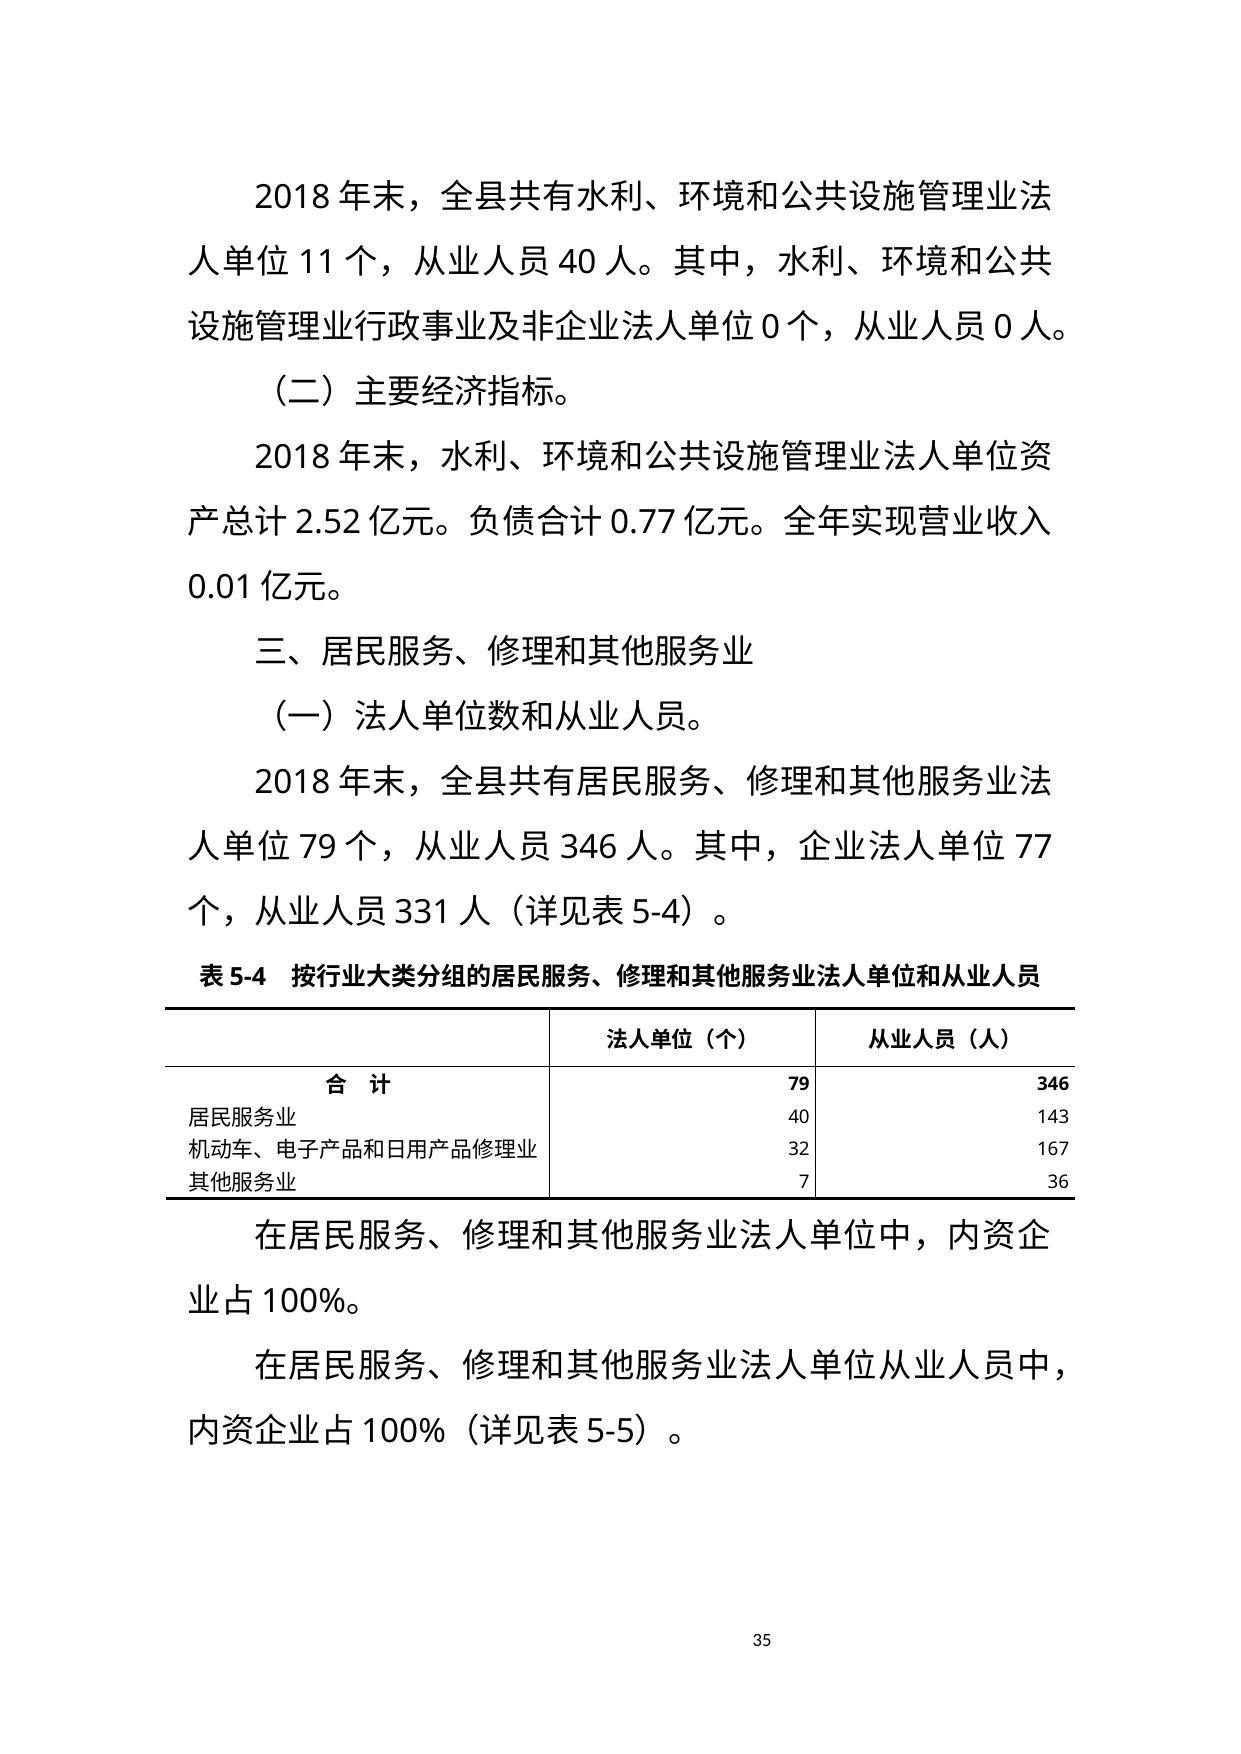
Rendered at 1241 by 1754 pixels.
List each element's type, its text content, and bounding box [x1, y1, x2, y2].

text 2018年末，水利、环境和公共设施管理业法人单位资产总计2.52亿元。负债合计0.77亿元。全年实现营业收入0.01亿元。 [187, 422, 1053, 617]
table_cell 从业人员（人） [816, 1010, 1075, 1066]
table_cell 居民服务业 [166, 1100, 549, 1132]
table_cell 167 [816, 1132, 1075, 1164]
text 在居民服务、修理和其他服务业法人单位从业人员中，内资企业占100%（详见表5-5）。 [187, 1330, 1053, 1460]
table_cell 机动车、电子产品和日用产品修理业 [166, 1132, 549, 1164]
table_cell 36 [816, 1165, 1075, 1197]
text （一）法人单位数和从业人员。 [187, 682, 1053, 747]
table_cell 79 [550, 1067, 815, 1099]
text （二）主要经济指标。 [187, 357, 1053, 422]
text 2018年末，全县共有水利、环境和公共设施管理业法人单位11个，从业人员40人。其中，水利、环境和公共设施管理业行政事业及非企业法人单位0个，从业人员0人。 [187, 162, 1053, 357]
table_cell 32 [550, 1132, 815, 1164]
text 三、居民服务、修理和其他服务业 [187, 617, 1053, 682]
table_cell 其他服务业 [166, 1165, 549, 1197]
text 在居民服务、修理和其他服务业法人单位中，内资企业占100%。 [187, 1200, 1053, 1330]
table_cell 143 [816, 1100, 1075, 1132]
table_cell 合 计 [166, 1067, 549, 1099]
table_cell [165, 1010, 549, 1066]
table_cell 40 [550, 1100, 815, 1132]
table_cell 7 [550, 1165, 815, 1197]
text 2018年末，全县共有居民服务、修理和其他服务业法人单位79个，从业人员346人。其中，企业法人单位77个，从业人员331人（详见表5-4）。 [187, 747, 1053, 942]
table_cell 法人单位（个） [550, 1010, 815, 1066]
table_header 表5-4 按行业大类分组的居民服务、修理和其他服务业法人单位和从业人员 [165, 942, 1075, 1007]
table_cell 346 [816, 1067, 1075, 1099]
